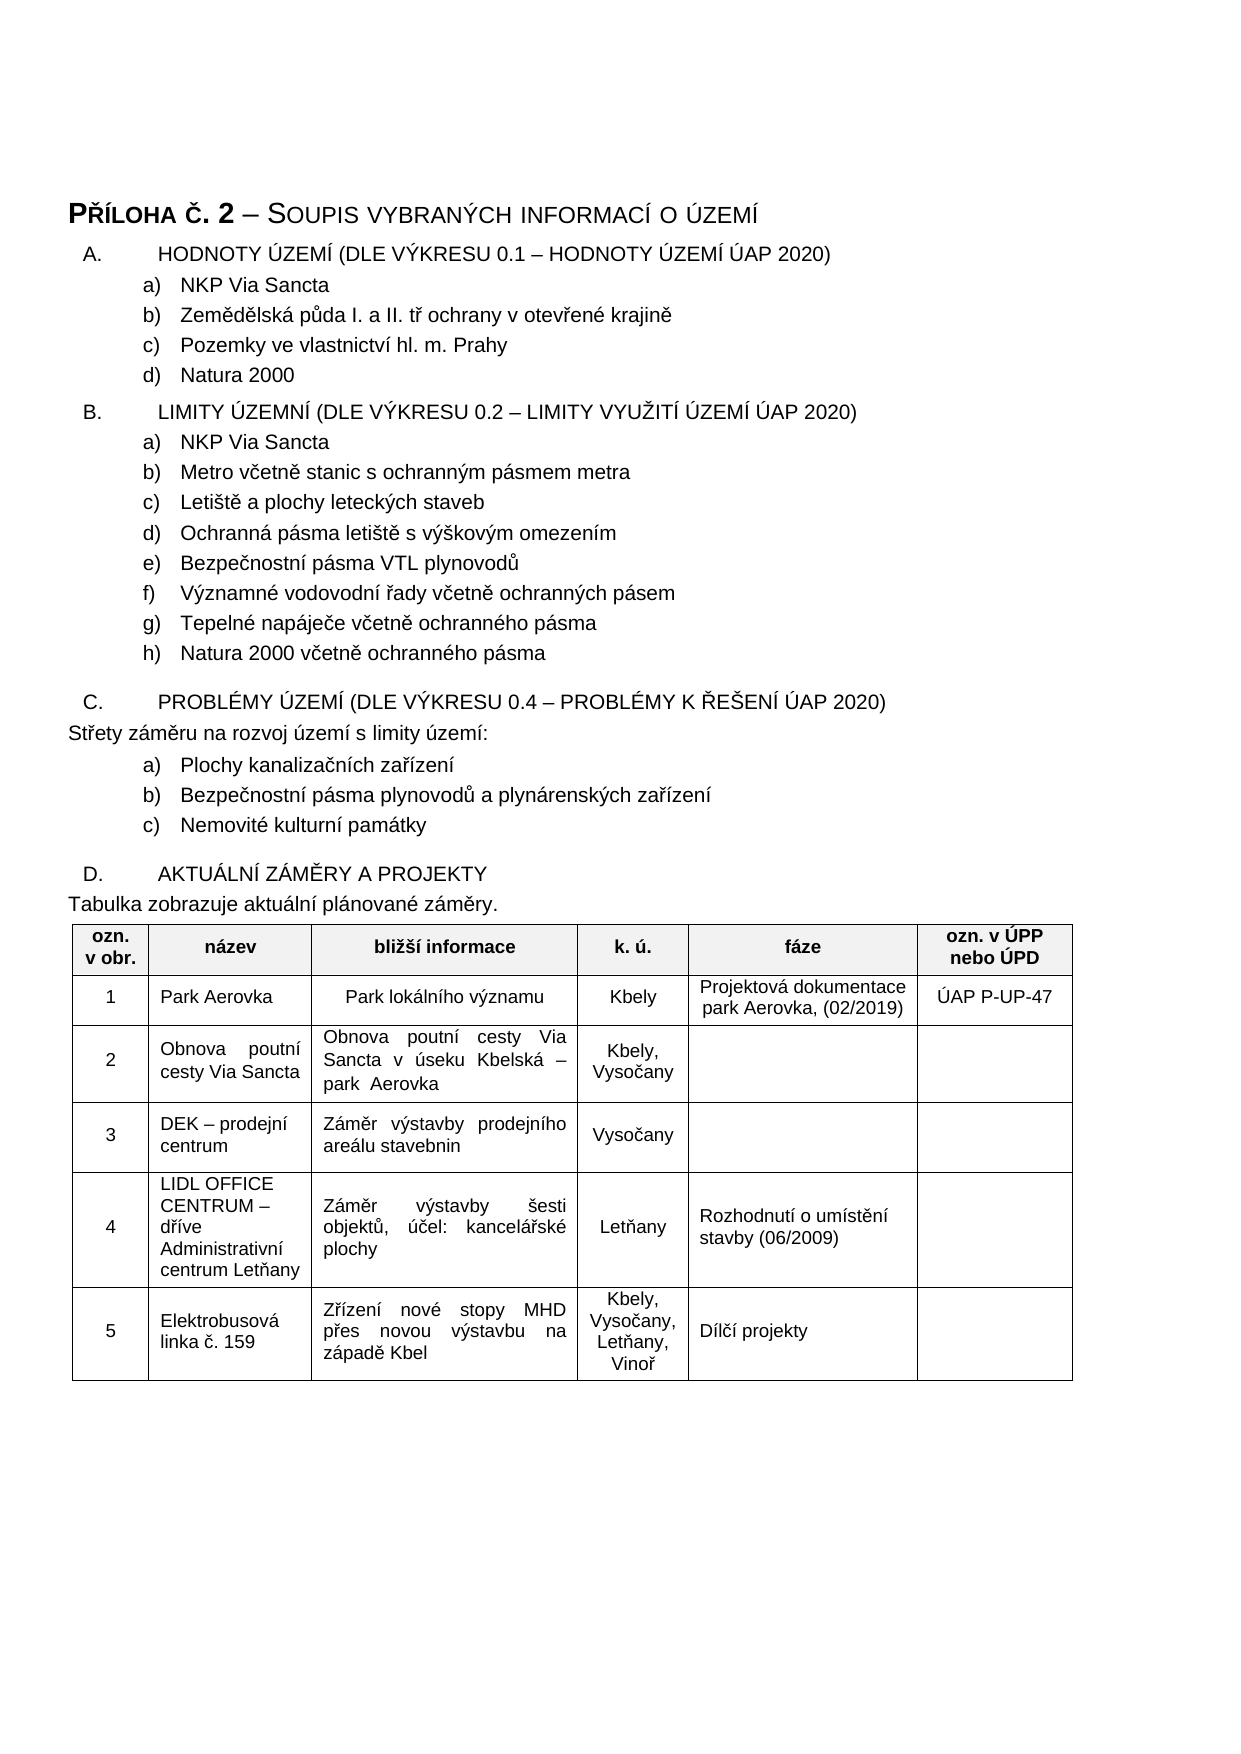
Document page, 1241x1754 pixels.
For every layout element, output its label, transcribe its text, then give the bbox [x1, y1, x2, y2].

table_cell [689, 1026, 917, 1102]
table_cell DEK – prodejní centrum [149, 1103, 311, 1172]
table_header ozn. v obr. [73, 925, 148, 974]
table_cell ÚAP P-UP-47 [918, 976, 1072, 1025]
text Bezpečnostní pásma plynovodů a plynárenských zařízení [143, 783, 1092, 807]
table_header název [149, 925, 311, 974]
table_header fáze [689, 925, 917, 974]
text Natura 2000 [143, 363, 1092, 387]
table_cell [918, 1026, 1072, 1102]
table_cell Obnova poutní cesty Via Sancta [149, 1026, 311, 1102]
text Tepelné napáječe včetně ochranného pásma [143, 611, 1092, 635]
table_cell 1 [73, 976, 148, 1025]
table_cell Záměr výstavby šesti objektů, účel: kancelářské plochy [312, 1173, 577, 1287]
table_header bližší informace [312, 925, 577, 974]
text Nemovité kulturní památky [143, 813, 1092, 837]
text Tabulka zobrazuje aktuální plánované záměry. [68, 892, 1092, 916]
text LIMITY ÚZEMNÍ (dle VÝKRESU 0.2 – limity využití území úap 2020) [83, 399, 1092, 423]
table_cell Projektová dokumentace park Aerovka, (02/2019) [689, 976, 917, 1025]
table_cell Park Aerovka [149, 976, 311, 1025]
table_header ozn. v ÚPP nebo ÚPD [918, 925, 1072, 974]
table_cell Kbely, Vysočany, Letňany, Vinoř [578, 1288, 688, 1380]
table_cell [918, 1288, 1072, 1380]
table_cell Dílčí projekty [689, 1288, 917, 1380]
text Metro včetně stanic s ochranným pásmem metra [143, 460, 1092, 484]
table_cell [689, 1103, 917, 1172]
table_cell LIDL OFFICE CENTRUM – dříve Administrativní centrum Letňany [149, 1173, 311, 1287]
table_cell Obnova poutní cesty Via Sancta v úseku Kbelská – park Aerovka [312, 1026, 577, 1102]
table_cell Park lokálního významu [312, 976, 577, 1025]
table_header k. ú. [578, 925, 688, 974]
text Významné vodovodní řady včetně ochranných pásem [143, 581, 1092, 605]
table_cell Letňany [578, 1173, 688, 1287]
table_cell [918, 1103, 1072, 1172]
table_cell 5 [73, 1288, 148, 1380]
table_cell Kbely, Vysočany [578, 1026, 688, 1102]
table_cell Záměr výstavby prodejního areálu stavebnin [312, 1103, 577, 1172]
text Letiště a plochy leteckých staveb [143, 490, 1092, 514]
table_cell [918, 1173, 1072, 1287]
table_cell Elektrobusová linka č. 159 [149, 1288, 311, 1380]
list NKP Via Sancta [143, 430, 1092, 454]
list NKP Via Sancta [143, 272, 1092, 296]
text Střety záměru na rozvoj území s limity území: [68, 720, 1092, 744]
table_cell Zřízení nové stopy MHD přes novou výstavbu na západě Kbel [312, 1288, 577, 1380]
table_cell 2 [73, 1026, 148, 1102]
list hodnoty území (dle výkresu 0.1 – hodnoty území ÚAP 2020) [83, 242, 1092, 266]
table_cell 3 [73, 1103, 148, 1172]
text AKTUÁLNÍ ZÁMĚRY A PROJEKTY [83, 862, 1092, 886]
table_cell Rozhodnutí o umístění stavby (06/2009) [689, 1173, 917, 1287]
text Ochranná pásma letiště s výškovým omezením [143, 520, 1092, 544]
text Zemědělská půda I. a II. tř ochrany v otevřené krajině [143, 303, 1092, 327]
list Plochy kanalizačních zařízení [143, 752, 1092, 776]
text PROBLÉMY ÚZEMÍ (dle výkresu 0.4 – problémy k řešení ÚAP 2020) [83, 690, 1092, 714]
subtitle Příloha č. 2 – Soupis vybraných informací o území [68, 196, 1092, 230]
text Bezpečnostní pásma VTL plynovodů [143, 551, 1092, 574]
text Pozemky ve vlastnictví hl. m. Prahy [143, 333, 1092, 357]
table_cell Vysočany [578, 1103, 688, 1172]
text Natura 2000 včetně ochranného pásma [143, 641, 1092, 665]
table_cell 4 [73, 1173, 148, 1287]
table_cell Kbely [578, 976, 688, 1025]
